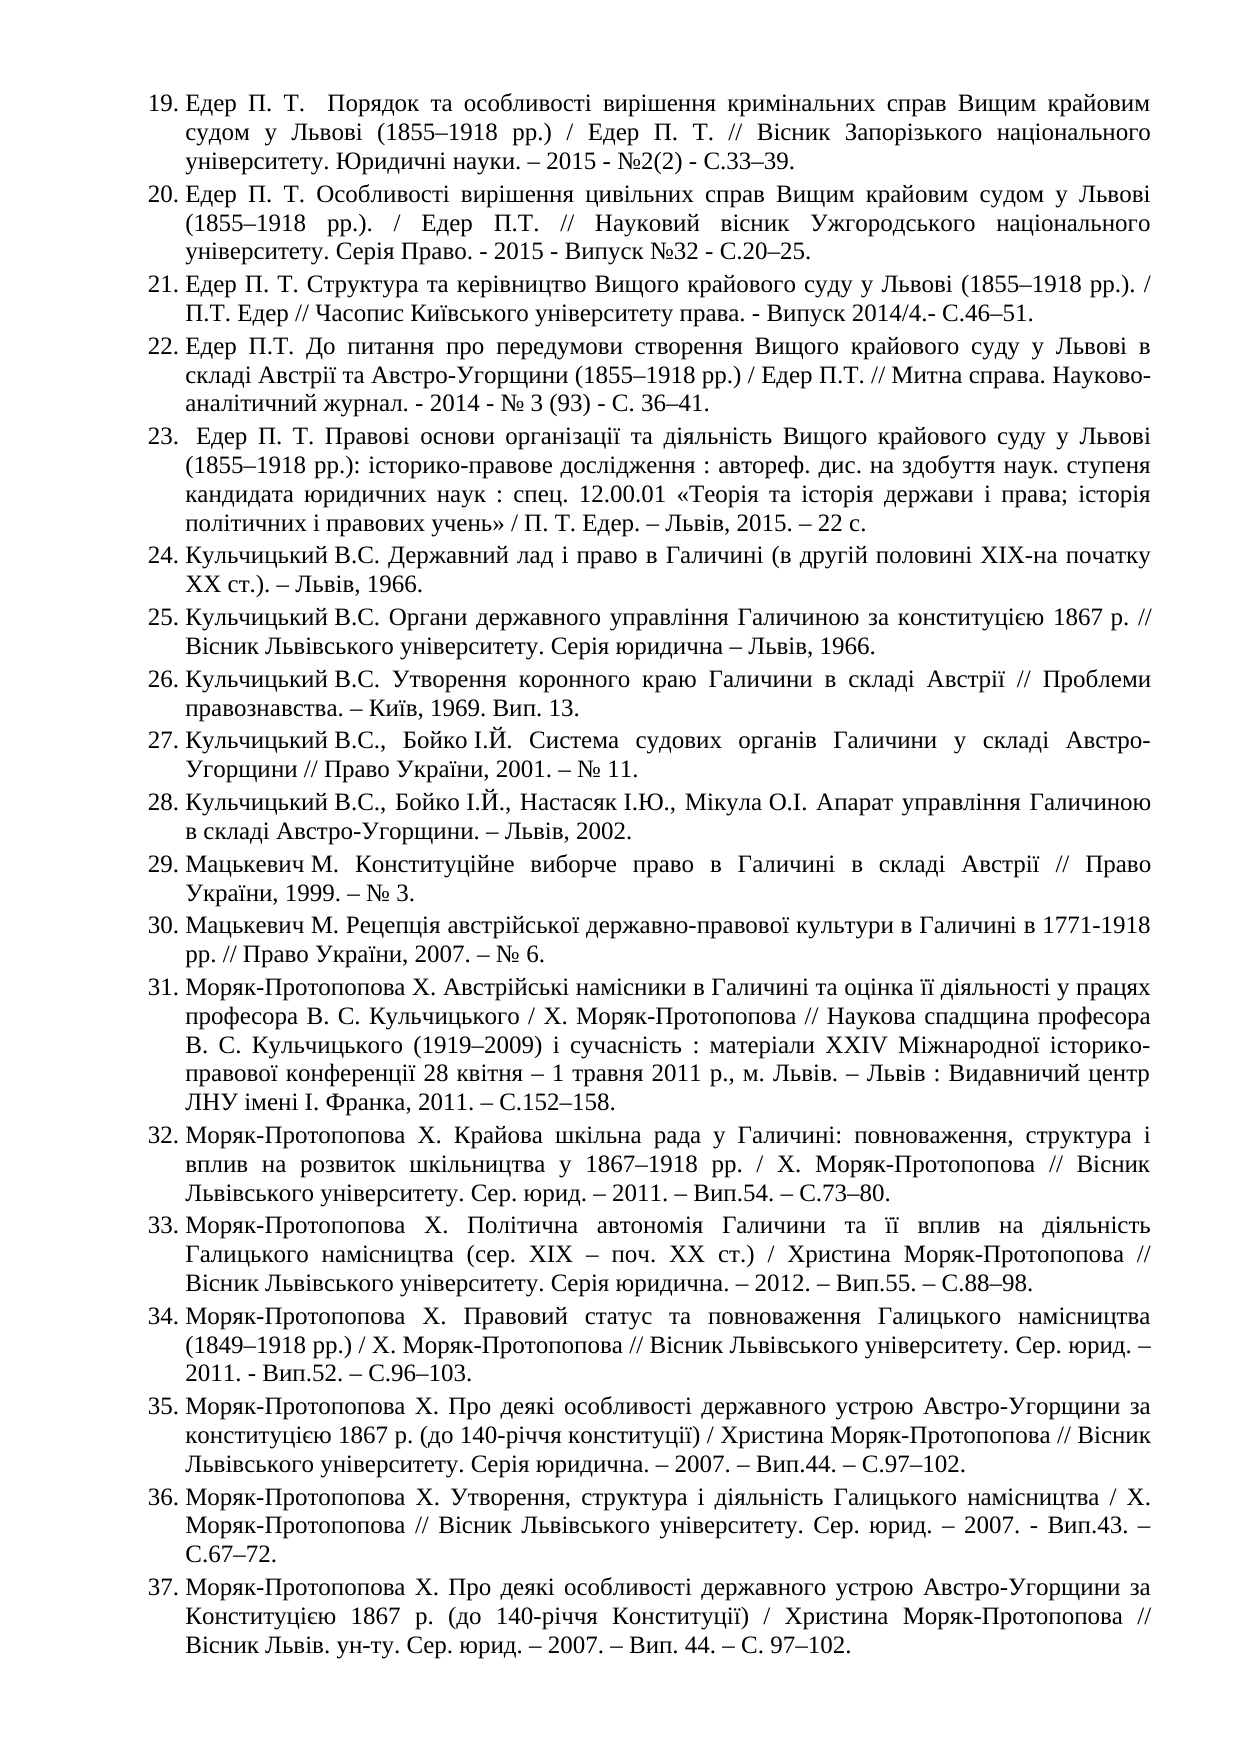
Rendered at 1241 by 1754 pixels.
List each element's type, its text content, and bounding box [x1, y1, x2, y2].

list Кульчицький В.С. Державний лад і право в Галичині (в другій половині XIX-на початку XX ст.). – Львів, 1966. [148, 541, 1152, 598]
list Кульчицький В.С., Бойко І.Й., Настасяк І.Ю., Мікула О.І. Апарат управління Галичиною в складі Австро-Угорщини. – Львів, 2002. [148, 787, 1152, 845]
list Моряк-Протопопова Х. Політична автономія Галичини та її вплив на діяльність Галицького намісництва (сер. ХІХ – поч. ХХ ст.) / Христина Моряк-Протопопова // Вісник Львівського університету. Серія юридична. – 2012. – Вип.55. – С.88–98. [148, 1211, 1152, 1297]
list Едер П. Т. Правові основи організації та діяльність Вищого крайового суду у Львові (1855–1918 рр.): історико-правове дослідження : автореф. дис. на здобуття наук. ступеня кандидата юридичних наук : спец. 12.00.01 «Теорія та історія держави і права; історія політичних і правових учень» / П. Т. Едер. – Львів, 2015. – 22 с. [148, 421, 1152, 536]
list Едер П. Т. Особливості вирішення цивільних справ Вищим крайовим судом у Львові (1855–1918 рр.). / Едер П.Т. // Науковий вісник Ужгородського національного університету. Серія Право. - 2015 - Випуск №32 - С.20–25. [148, 179, 1152, 265]
list Едер П. Т. Структура та керівництво Вищого крайового суду у Львові (1855–1918 рр.). / П.Т. Едер // Часопис Київського університету права. - Випуск 2014/4.- С.46–51. [148, 269, 1152, 327]
list Мацькевич М. Рецепція австрійської державно-правової культури в Галичині в 1771-1918 рр. // Право України, 2007. – № 6. [148, 911, 1152, 968]
list Едер П.Т. До питання про передумови створення Вищого крайового суду у Львові в складі Австрії та Австро-Угорщини (1855–1918 рр.) / Едер П.Т. // Митна справа. Науково-аналітичний журнал. - 2014 - № 3 (93) - С. 36–41. [148, 331, 1152, 417]
list Моряк-Протопопова Х. Про деякі особливості державного устрою Австро-Угорщини за Конституцією 1867 р. (до 140-річчя Конституції) / Христина Моряк-Протопопова // Вісник Львів. ун-ту. Сер. юрид. – 2007. – Вип. 44. – С. 97–102. [148, 1572, 1152, 1658]
list Кульчицький В.С. Органи державного управління Галичиною за конституцією 1867 р. // Вісник Львівського університету. Серія юридична – Львів, 1966. [148, 602, 1152, 660]
list Моряк-Протопопова Х. Крайова шкільна рада у Галичині: повноваження, структура і вплив на розвиток шкільництва у 1867–1918 рр. / Х. Моряк-Протопопова // Вісник Львівського університету. Сер. юрид. – 2011. – Вип.54. – С.73–80. [148, 1120, 1152, 1206]
list Моряк-Протопопова Х. Правовий статус та повноваження Галицького намісництва (1849–1918 рр.) / Х. Моряк-Протопопова // Вісник Львівського університету. Сер. юрид. – 2011. - Вип.52. – С.96–103. [148, 1301, 1152, 1387]
list Едер П. Т. Порядок та особливості вирішення кримінальних справ Вищим крайовим судом у Львові (1855–1918 рр.) / Едер П. Т. // Вісник Запорізького національного університету. Юридичні науки. – 2015 - №2(2) - С.33–39. [148, 88, 1152, 175]
list Моряк-Протопопова Х. Австрійські намісники в Галичині та оцінка її діяльності у працях професора В. С. Кульчицького / Х. Моряк-Протопопова // Наукова спадщина професора В. С. Кульчицького (1919–2009) і сучасність : матеріали XXIV Міжнародної історико-правової конференції 28 квітня – 1 травня 2011 р., м. Львів. – Львів : Видавничий центр ЛНУ імені І. Франка, 2011. – С.152–158. [148, 972, 1152, 1116]
list Мацькевич М. Конституційне виборче право в Галичині в складі Австрії // Право України, 1999. – № 3. [148, 849, 1152, 906]
list Моряк-Протопопова Х. Утворення, структура і діяльність Галицького намісництва / Х. Моряк-Протопопова // Вісник Львівського університету. Сер. юрид. – 2007. - Вип.43. – С.67–72. [148, 1482, 1152, 1568]
list Кульчицький В.С., Бойко І.Й. Система судових органів Галичини у складі Австро-Угорщини // Право України, 2001. – № 11. [148, 726, 1152, 783]
list Кульчицький В.С. Утворення коронного краю Галичини в складі Австрії // Проблеми правознавства. – Київ, 1969. Вип. 13. [148, 664, 1152, 721]
list Моряк-Протопопова Х. Про деякі особливості державного устрою Австро-Угорщини за конституцією 1867 р. (до 140-річчя конституції) / Христина Моряк-Протопопова // Вісник Львівського університету. Серія юридична. – 2007. – Вип.44. – С.97–102. [148, 1391, 1152, 1478]
